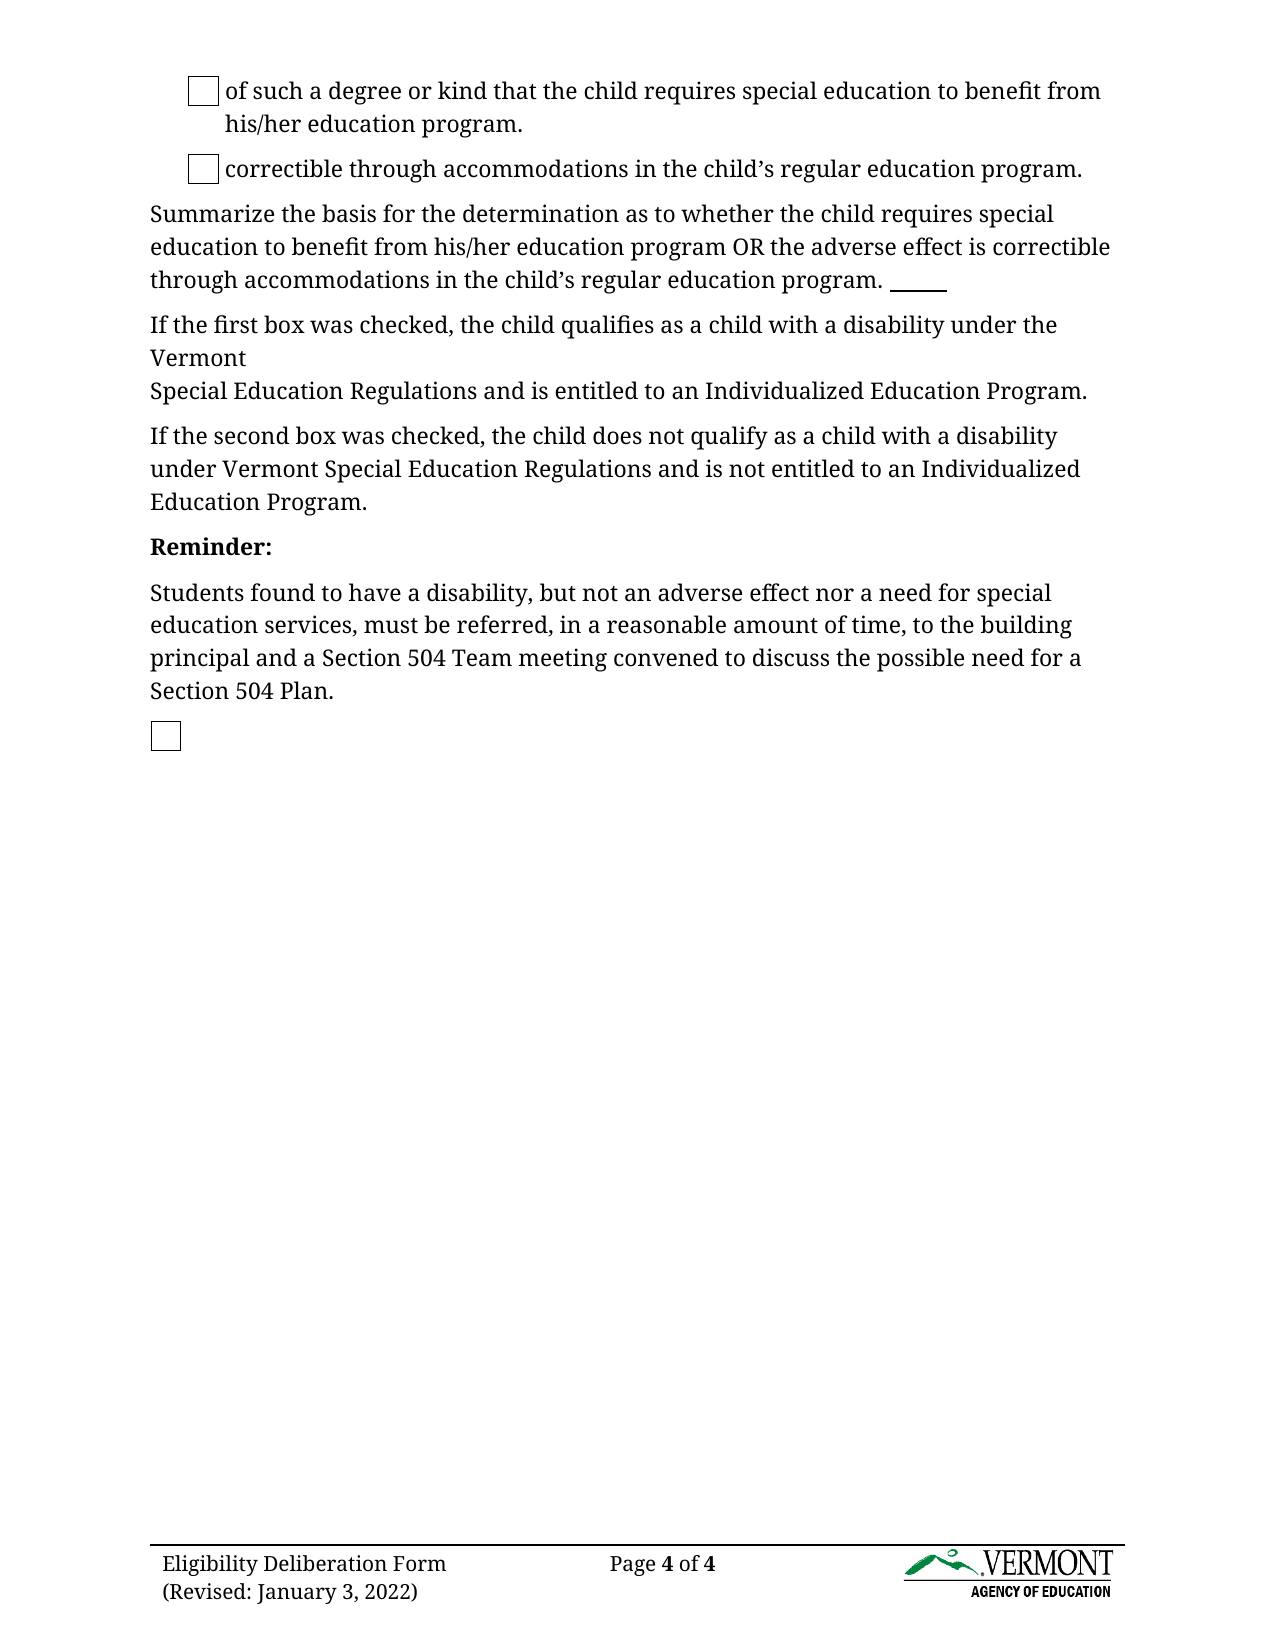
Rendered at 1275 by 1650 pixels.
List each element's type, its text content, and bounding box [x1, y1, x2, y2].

picture [903, 1548, 1114, 1602]
text If the first box was checked, the child qualifies as a child with a disability under the Vermont [150, 309, 1125, 373]
text correctible through accommodations in the child’s regular education program. [187, 153, 1125, 184]
text Summarize the basis for the determination as to whether the child requires special education to benefit from his/her education program OR the adverse effect is correctible through accommodations in the child’s regular education program. [150, 198, 1125, 295]
text of such a degree or kind that the child requires special education to benefit from his/her education program. [187, 75, 1125, 139]
text Reminder: [150, 531, 1125, 562]
text Students found to have a disability, but not an adverse effect nor a need for special education services, must be referred, in a reasonable amount of time, to the building principal and a Section 504 Team meeting convened to discuss the possible need for a Section 504 Plan. [150, 577, 1125, 706]
text If the second box was checked, the child does not qualify as a child with a disability under Vermont Special Education Regulations and is not entitled to an Individualized Education Program. [150, 420, 1125, 517]
text Special Education Regulations and is entitled to an Individualized Education Program. [150, 375, 1125, 406]
